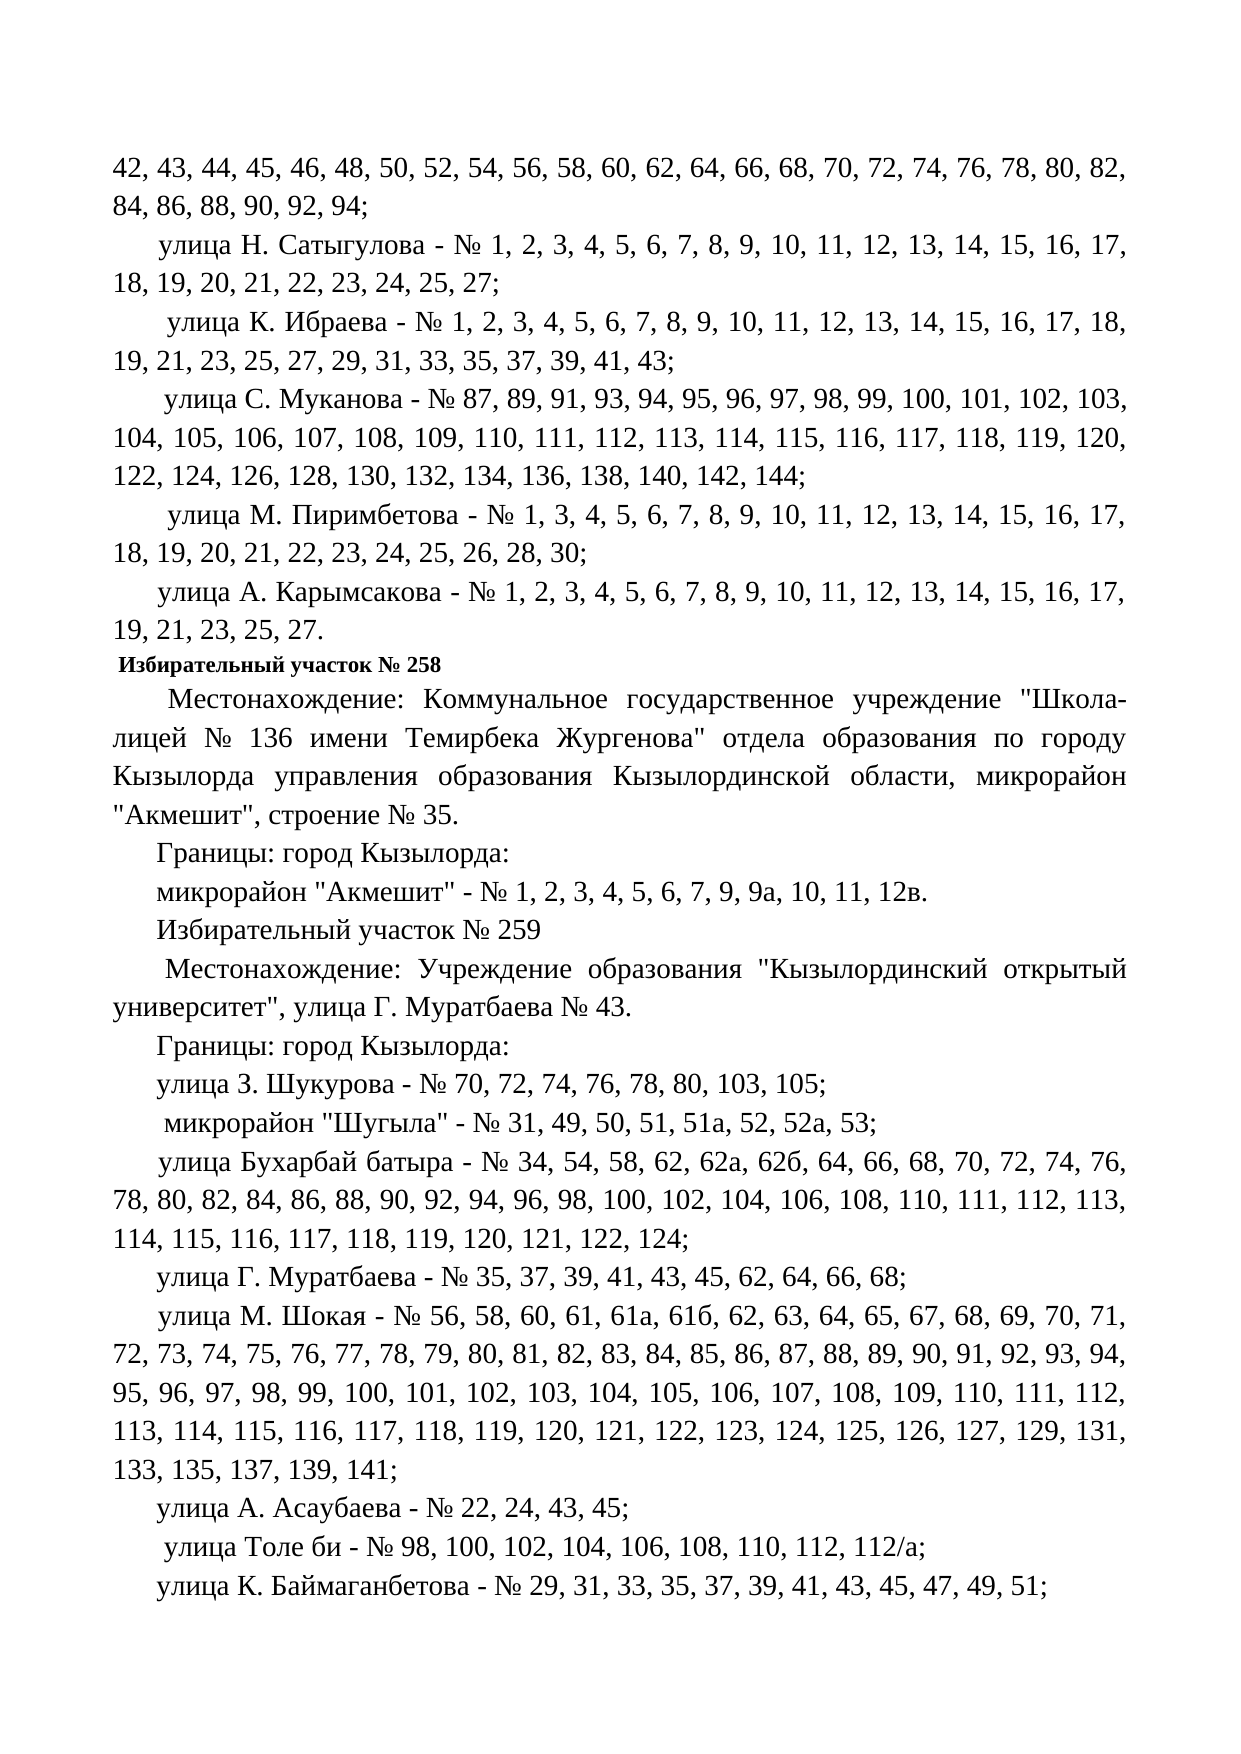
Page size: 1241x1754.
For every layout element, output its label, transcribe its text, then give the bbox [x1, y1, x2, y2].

text Границы: город Кызылорда: [112, 835, 1128, 869]
text Избирательный участок № 259 [112, 912, 1128, 946]
text улица Н. Сатыгулова - № 1, 2, 3, 4, 5, 6, 7, 8, 9, 10, 11, 12, 13, 14, 15, 16, 17, 18, 19, 20, 21, 22, 23, 24, 25, 27; [112, 227, 1128, 299]
text улица Г. Муратбаева - № 35, 37, 39, 41, 43, 45, 62, 64, 66, 68; [112, 1259, 1128, 1293]
text улица Толе би - № 98, 100, 102, 104, 106, 108, 110, 112, 112/а; [112, 1529, 1128, 1563]
text микрорайон "Шугыла" - № 31, 49, 50, 51, 51а, 52, 52а, 53; [112, 1105, 1128, 1139]
text Местонахождение: Учреждение образования "Кызылординский открытый университет", улица Г. Муратбаева № 43. [112, 951, 1128, 1023]
text улица К. Ибраева - № 1, 2, 3, 4, 5, 6, 7, 8, 9, 10, 11, 12, 13, 14, 15, 16, 17, 18, 19, 21, 23, 25, 27, 29, 31, 33, 35, 37, 39, 41, 43; [112, 304, 1128, 376]
text улица А. Асаубаева - № 22, 24, 43, 45; [112, 1491, 1128, 1524]
text улица Бухарбай батыра - № 34, 54, 58, 62, 62а, 62б, 64, 66, 68, 70, 72, 74, 76, 78, 80, 82, 84, 86, 88, 90, 92, 94, 96, 98, 100, 102, 104, 106, 108, 110, 111, 112, 113, 114, 115, 116, 117, 118, 119, 120, 121, 122, 124; [112, 1144, 1128, 1254]
text улица М. Пиримбетова - № 1, 3, 4, 5, 6, 7, 8, 9, 10, 11, 12, 13, 14, 15, 16, 17, 18, 19, 20, 21, 22, 23, 24, 25, 26, 28, 30; [112, 497, 1128, 569]
text микрорайон "Акмешит" - № 1, 2, 3, 4, 5, 6, 7, 9, 9а, 10, 11, 12в. [112, 874, 1128, 907]
text Границы: город Кызылорда: [112, 1028, 1128, 1062]
text улица С. Муканова - № 87, 89, 91, 93, 94, 95, 96, 97, 98, 99, 100, 101, 102, 103, 104, 105, 106, 107, 108, 109, 110, 111, 112, 113, 114, 115, 116, 117, 118, 119, 120, 122, 124, 126, 128, 130, 132, 134, 136, 138, 140, 142, 144; [112, 381, 1128, 492]
text Избирательный участок № 258 [112, 651, 1128, 677]
text Местонахождение: Коммунальное государственное учреждение "Школа-лицей № 136 имени Темирбека Жургенова" отдела образования по городу Кызылорда управления образования Кызылординской области, микрорайон "Акмешит", строение № 35. [112, 681, 1128, 830]
text улица З. Шукурова - № 70, 72, 74, 76, 78, 80, 103, 105; [112, 1067, 1128, 1100]
text улица К. Баймаганбетова - № 29, 31, 33, 35, 37, 39, 41, 43, 45, 47, 49, 51; [112, 1568, 1128, 1601]
text улица А. Карымсакова - № 1, 2, 3, 4, 5, 6, 7, 8, 9, 10, 11, 12, 13, 14, 15, 16, 17, 19, 21, 23, 25, 27. [112, 574, 1128, 646]
text улица М. Шокая - № 56, 58, 60, 61, 61а, 61б, 62, 63, 64, 65, 67, 68, 69, 70, 71, 72, 73, 74, 75, 76, 77, 78, 79, 80, 81, 82, 83, 84, 85, 86, 87, 88, 89, 90, 91, 92, 93, 94, 95, 96, 97, 98, 99, 100, 101, 102, 103, 104, 105, 106, 107, 108, 109, 110, 111, 112, 113, 114, 115, 116, 117, 118, 119, 120, 121, 122, 123, 124, 125, 126, 127, 129, 131, 133, 135, 137, 139, 141; [112, 1298, 1128, 1486]
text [112, 150, 1128, 222]
